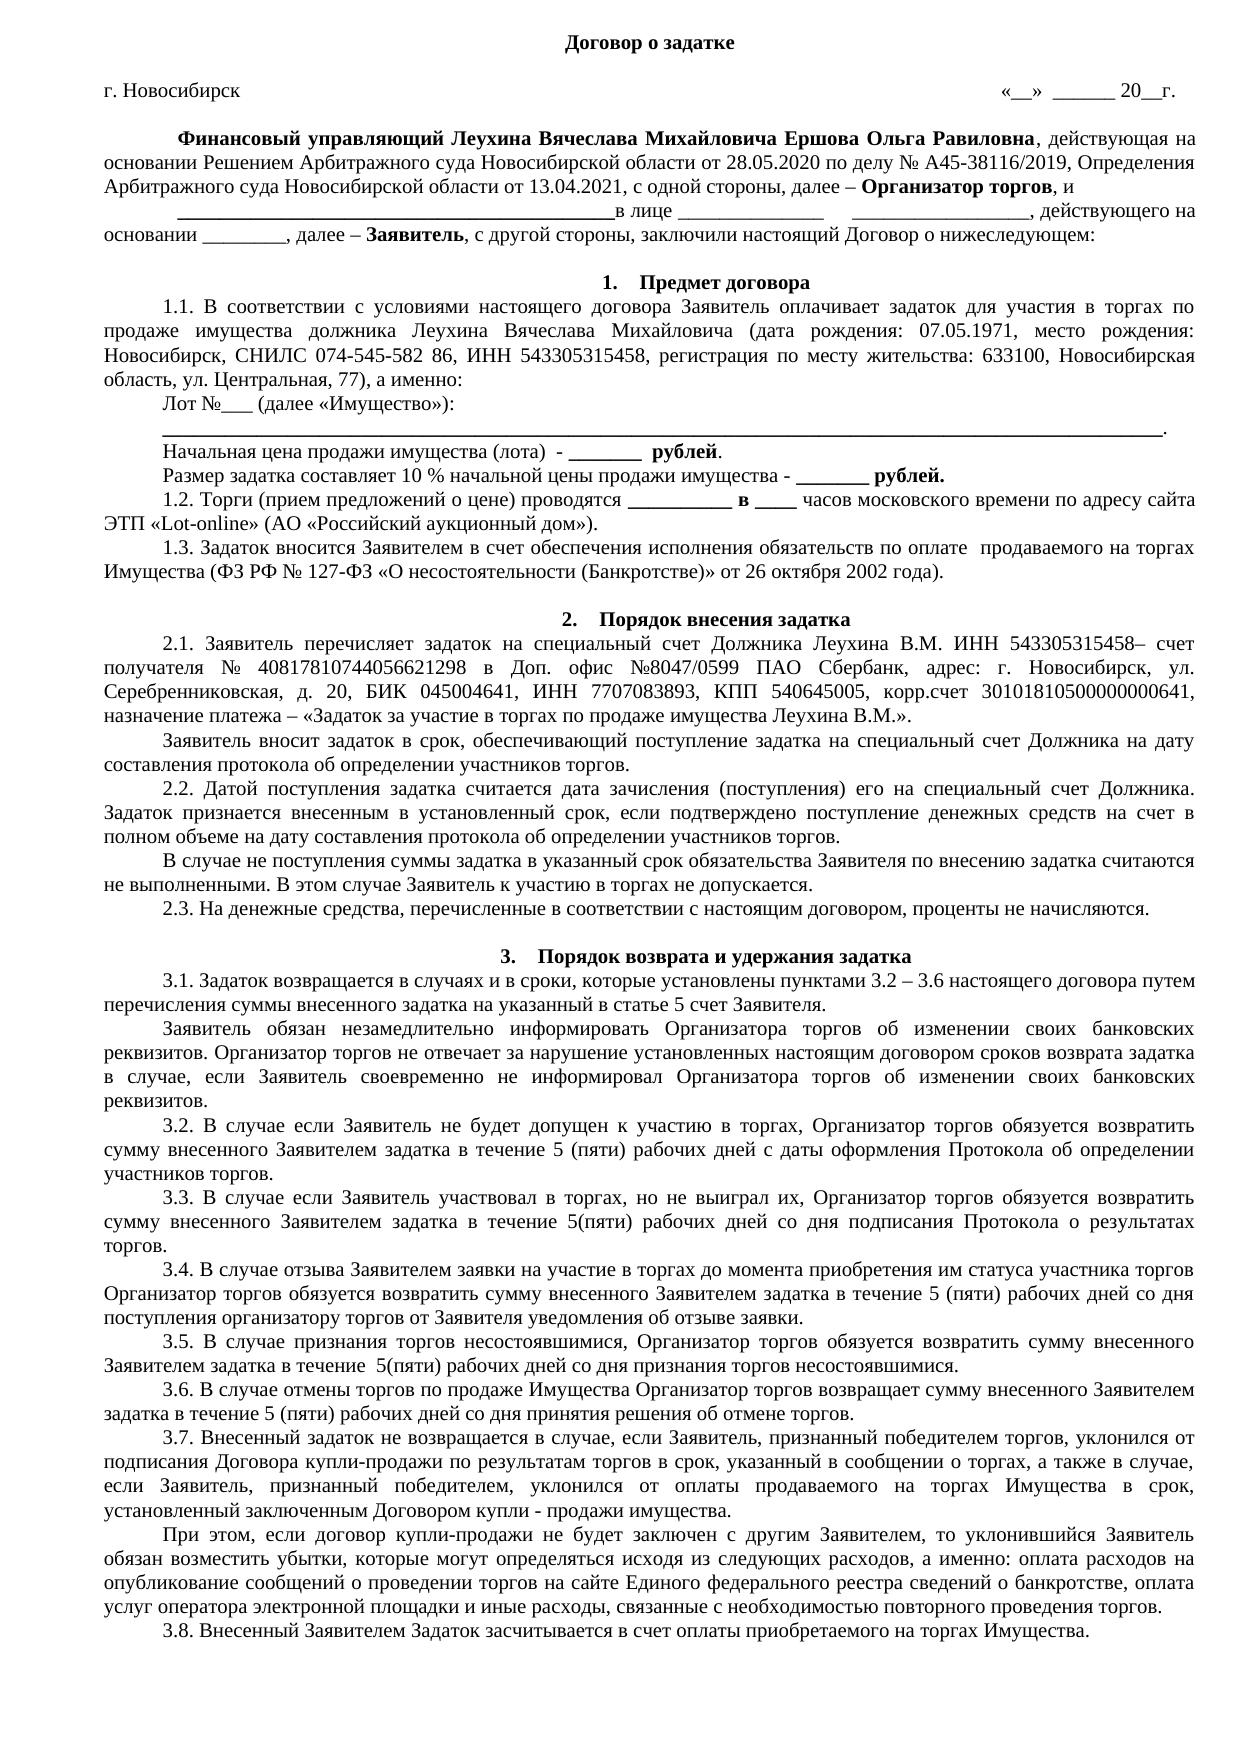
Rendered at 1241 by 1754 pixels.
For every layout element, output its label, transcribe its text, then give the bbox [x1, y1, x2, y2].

title В случае не поступления суммы задатка в указанный срок обязательства Заявителя по внесению задатка считаются не выполненными. В этом случае Заявитель к участию в торгах не допускается. [103, 848, 1196, 896]
title 3.3. В случае если Заявитель участвовал в торгах, но не выиграл их, Организатор торгов обязуется возвратить сумму внесенного Заявителем задатка в течение 5(пяти) рабочих дней со дня подписания Протокола о результатах торгов. [103, 1185, 1196, 1257]
text 1.2. Торги (прием предложений о цене) проводятся __________ в ____ часов московского времени по адресу сайта ЭТП «Lot-online» (АО «Российский аукционный дом»). [103, 487, 1196, 535]
text 2.1. Заявитель перечисляет задаток на специальный счет Должника Леухина В.М. ИНН 543305315458– счет получателя № 40817810744056621298 в Доп. офис №8047/0599 ПАО Сбербанк, адрес: г. Новосибирск, ул. Серебренниковская, д. 20, БИК 045004641, ИНН 7707083893, КПП 540645005, корр.счет 30101810500000000641, назначение платежа – «Задаток за участие в торгах по продаже имущества Леухина В.М.». [103, 631, 1196, 727]
title 2.3. На денежные средства, перечисленные в соответствии с настоящим договором, проценты не начисляются. [103, 896, 1196, 920]
text ________________________________________________________________________________________________. [103, 415, 1196, 439]
title Порядок возврата и удержания задатка [216, 944, 1196, 968]
title 3.8. Внесенный Заявителем Задаток засчитывается в счет оплаты приобретаемого на торгах Имущества. [103, 1618, 1196, 1642]
text Начальная цена продажи имущества (лота) - _______ рублей. [103, 439, 1196, 463]
title 2.2. Датой поступления задатка считается дата зачисления (поступления) его на специальный счет Должника. Задаток признается внесенным в установленный срок, если подтверждено поступление денежных средств на счет в полном объеме на дату составления протокола об определении участников торгов. [103, 776, 1196, 848]
title 3.1. Задаток возвращается в случаях и в сроки, которые установлены пунктами 3.2 – 3.6 настоящего договора путем перечисления суммы внесенного задатка на указанный в статье 5 счет Заявителя. [103, 968, 1196, 1016]
text Размер задатка составляет 10 % начальной цены продажи имущества - _______ рублей. [103, 463, 1196, 487]
title 3.2. В случае если Заявитель не будет допущен к участию в торгах, Организатор торгов обязуется возвратить сумму внесенного Заявителем задатка в течение 5 (пяти) рабочих дней с даты оформления Протокола об определении участников торгов. [103, 1112, 1196, 1185]
title Предмет договора [216, 270, 1196, 294]
title г. Новосибирск «__» ______ 20__г. [103, 78, 1196, 102]
title 3.4. В случае отзыва Заявителем заявки на участие в торгах до момента приобретения им статуса участника торгов Организатор торгов обязуется возвратить сумму внесенного Заявителем задатка в течение 5 (пяти) рабочих дней со дня поступления организатору торгов от Заявителя уведомления об отзыве заявки. [103, 1257, 1196, 1329]
text Лот №___ (далее «Имущество»): [103, 391, 1196, 415]
text __________________________________________в лице ______________ _________________, действующего на основании ________, далее – Заявитель, с другой стороны, заключили настоящий Договор о нижеследующем: [103, 198, 1196, 246]
text 3.5. В случае признания торгов несостоявшимися, Организатор торгов обязуется возвратить сумму внесенного Заявителем задатка в течение 5(пяти) рабочих дней со дня признания торгов несостоявшимися. [103, 1329, 1196, 1377]
title Порядок внесения задатка [216, 607, 1196, 631]
text Заявитель вносит задаток в срок, обеспечивающий поступление задатка на специальный счет Должника на дату составления протокола об определении участников торгов. [103, 727, 1196, 776]
text 3.6. В случае отмены торгов по продаже Имущества Организатор торгов возвращает сумму внесенного Заявителем задатка в течение 5 (пяти) рабочих дней со дня принятия решения об отмене торгов. [103, 1377, 1196, 1425]
title 3.7. Внесенный задаток не возвращается в случае, если Заявитель, признанный победителем торгов, уклонился от подписания Договора купли-продажи по результатам торгов в срок, указанный в сообщении о торгах, а также в случае, если Заявитель, признанный победителем, уклонился от оплаты продаваемого на торгах Имущества в срок, установленный заключенным Договором купли - продажи имущества. [103, 1425, 1196, 1522]
title Договор о задатке [103, 30, 1196, 54]
title 1.3. Задаток вносится Заявителем в счет обеспечения исполнения обязательств по оплате продаваемого на торгах Имущества (ФЗ РФ № 127-ФЗ «О несостоятельности (Банкротстве)» от 26 октября 2002 года). [103, 535, 1196, 583]
title При этом, если договор купли-продажи не будет заключен с другим Заявителем, то уклонившийся Заявитель обязан возместить убытки, которые могут определяться исходя из следующих расходов, а именно: оплата расходов на опубликование сообщений о проведении торгов на сайте Единого федерального реестра сведений о банкротстве, оплата услуг оператора электронной площадки и иные расходы, связанные с необходимостью повторного проведения торгов. [103, 1522, 1196, 1618]
text 1.1. В соответствии с условиями настоящего договора Заявитель оплачивает задаток для участия в торгах по продаже имущества должника Леухина Вячеслава Михайловича (дата рождения: 07.05.1971, место рождения: Новосибирск, СНИЛС 074-545-582 86, ИНН 543305315458, регистрация по месту жительства: 633100, Новосибирская область, ул. Центральная, 77), а именно: [103, 294, 1196, 391]
title Финансовый управляющий Леухина Вячеслава Михайловича Ершова Ольга Равиловна, действующая на основании Решением Арбитражного суда Новосибирской области от 28.05.2020 по делу № А45-38116/2019, Определения Арбитражного суда Новосибирской области от 13.04.2021, с одной стороны, далее – Организатор торгов, и [103, 126, 1196, 198]
title Заявитель обязан незамедлительно информировать Организатора торгов об изменении своих банковских реквизитов. Организатор торгов не отвечает за нарушение установленных настоящим договором сроков возврата задатка в случае, если Заявитель своевременно не информировал Организатора торгов об изменении своих банковских реквизитов. [103, 1016, 1196, 1112]
